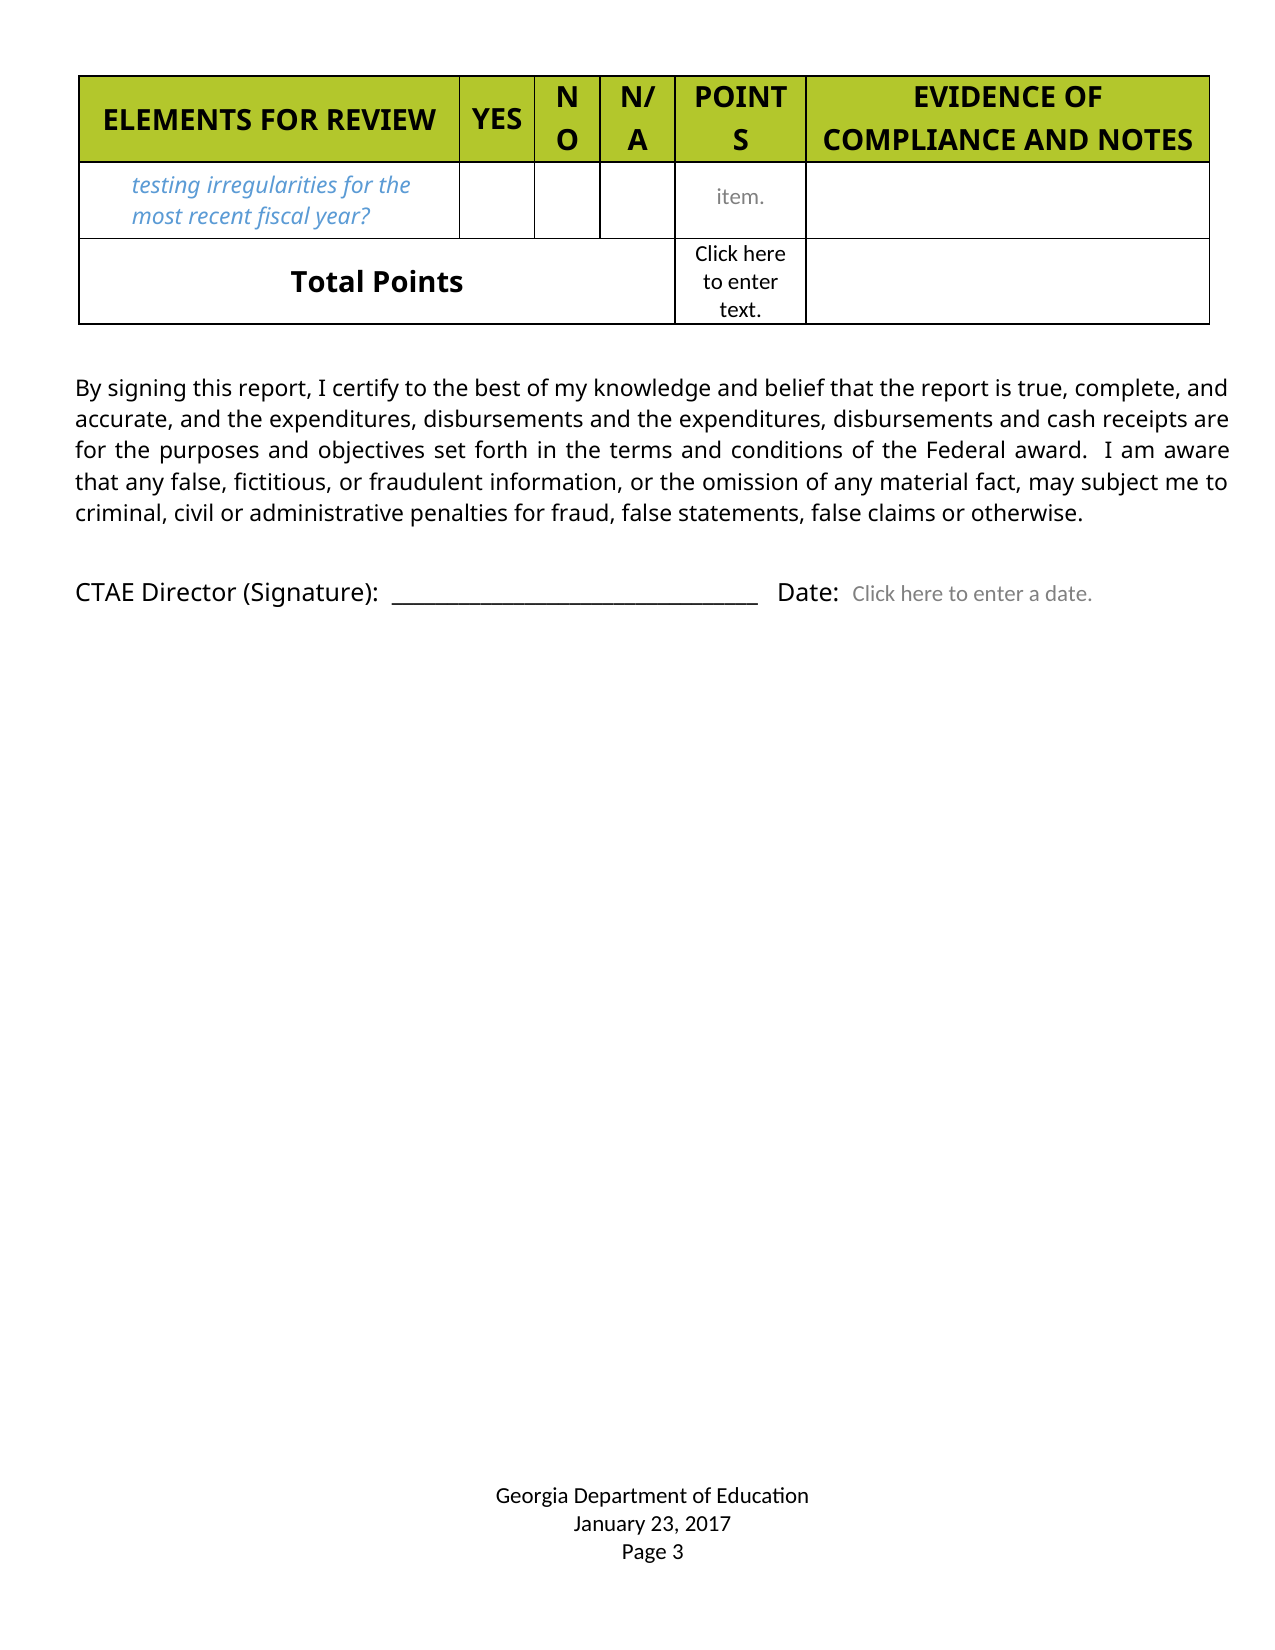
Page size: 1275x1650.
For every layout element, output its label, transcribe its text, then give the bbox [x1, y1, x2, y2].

list By signing this report, I certify to the best of my knowledge and belief that the report is true, complete, and accurate, and the expenditures, disbursements and the expenditures, disbursements and cash receipts are for the purposes and objectives set forth in the terms and conditions of the Federal award. I am aware that any false, fictitious, or fraudulent information, or the omission of any material fact, may subject me to criminal, civil or administrative penalties for fraud, false statements, false claims or otherwise. [75, 372, 1230, 528]
table_header YES [460, 77, 534, 161]
table_header N/A [601, 77, 674, 161]
text CTAE Director (Signature): _________________________________ Date: [75, 575, 1230, 609]
table_cell Total Points [80, 239, 674, 323]
table_header NO [535, 77, 599, 161]
table_header POINTS [676, 77, 805, 161]
table_cell [807, 239, 1209, 323]
table_header ELEMENTS FOR REVIEW [80, 77, 459, 161]
table_header EVIDENCE OF COMPLIANCE AND NOTES [807, 77, 1209, 161]
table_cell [80, 163, 459, 238]
